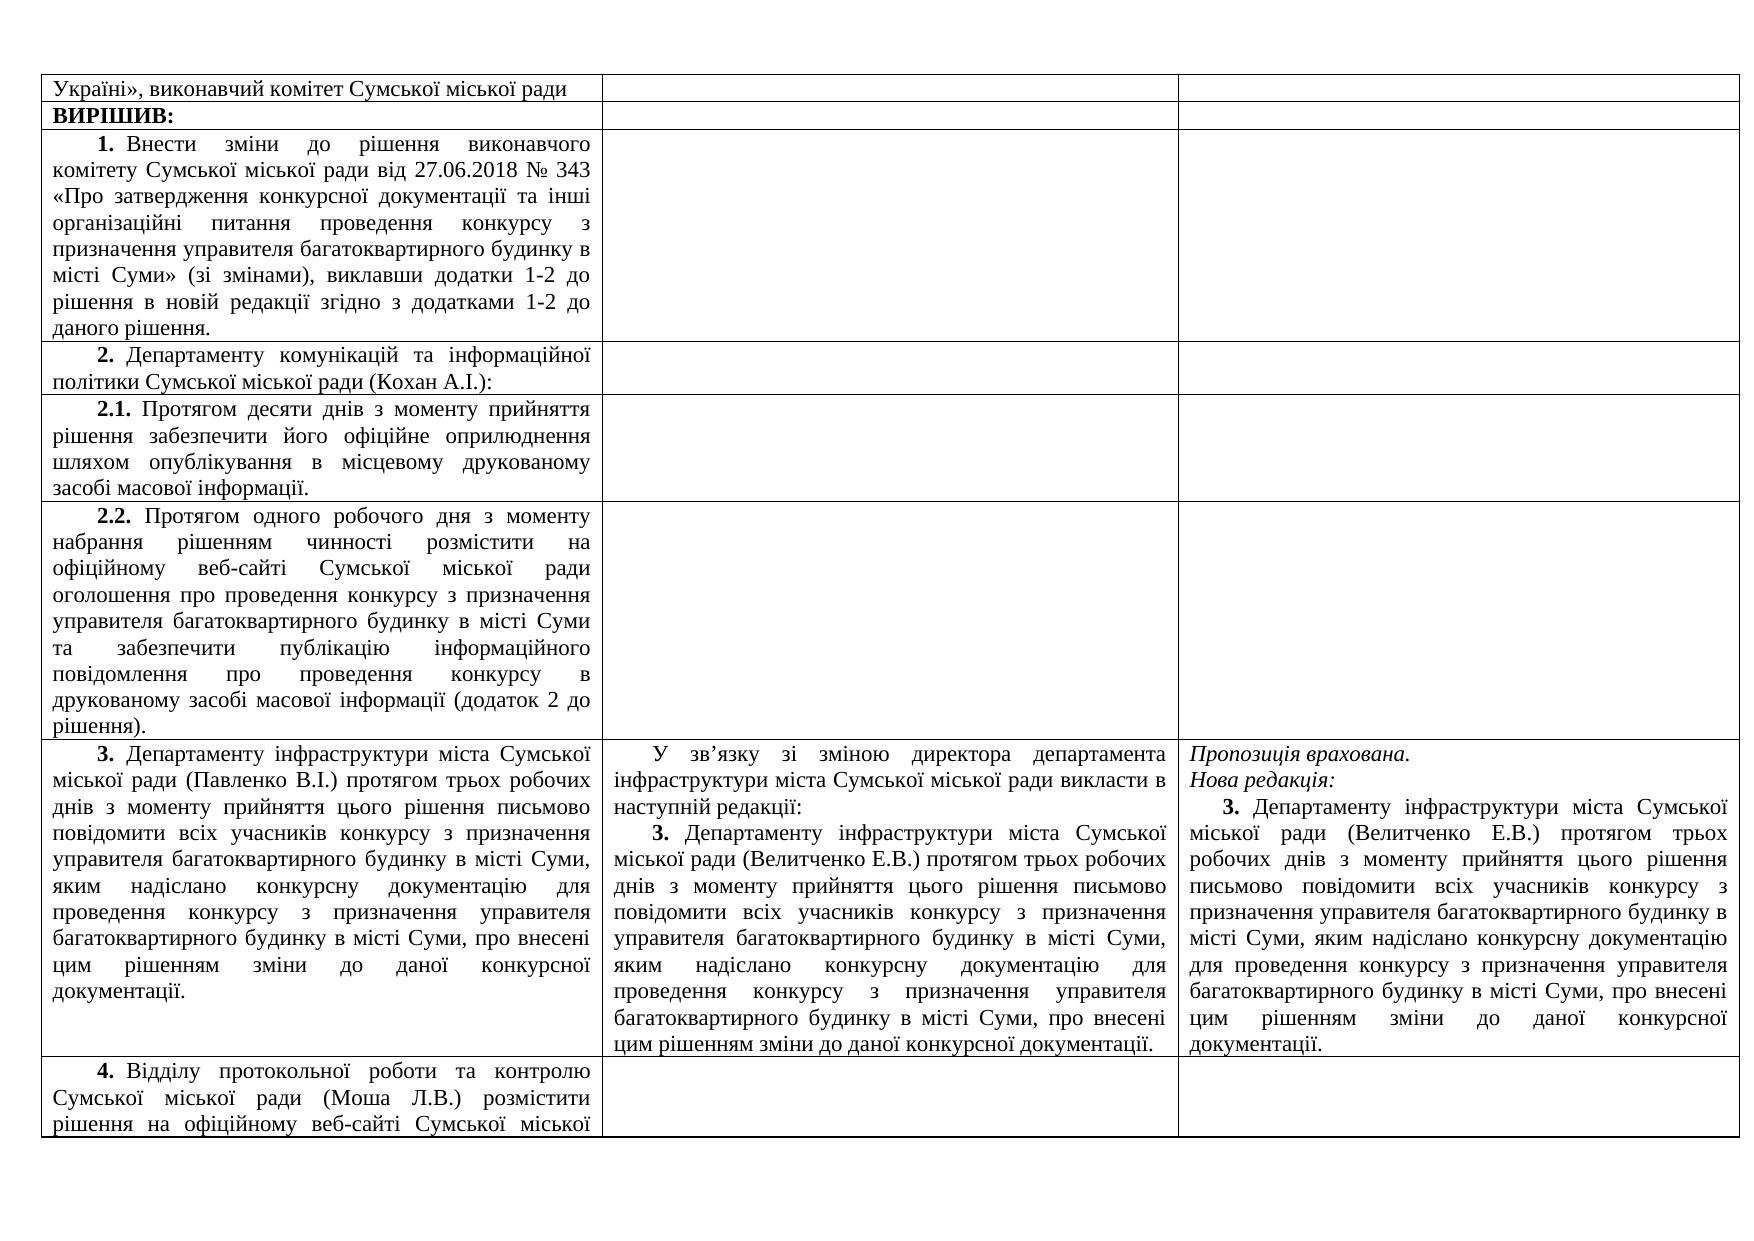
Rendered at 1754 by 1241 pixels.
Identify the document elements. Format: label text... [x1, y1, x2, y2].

table_cell [603, 102, 1178, 129]
table_cell [603, 395, 1178, 501]
table_cell [1179, 342, 1739, 394]
table_cell Департаменту комунікацій та інформаційної політики Сумської міської ради (Кохан А.І.): [493, 342, 602, 394]
table_cell Департаменту інфраструктури міста Сумської міської ради (Павленко В.І.) протягом трьох робочих днів з моменту прийняття цього рішення письмово повідомити всіх учасників конкурсу з призначення управителя багатоквартирного будинку в місті Суми, яким надіслано конкурсну документацію для проведення конкурсу з призначення управителя багатоквартирного будинку в місті Суми, про внесені цим рішенням зміни до даної конкурсної документації. [42, 740, 602, 1056]
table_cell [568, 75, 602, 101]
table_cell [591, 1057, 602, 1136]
table_cell Внести зміни до рішення виконавчого комітету Сумської міської ради від 27.06.2018 № 343 «Про затвердження конкурсної документації та інші організаційні питання проведення конкурсу з призначення управителя багатоквартирного будинку в місті Суми» (зі змінами), виклавши додатки 1-2 до рішення в новій редакції згідно з додатками 1-2 до даного рішення. [42, 130, 602, 341]
table_cell 2.1. Протягом десяти днів з моменту прийняття рішення забезпечити його офіційне оприлюднення шляхом опублікування в місцевому друкованому засобі масової інформації. [309, 395, 602, 501]
table_cell [1179, 502, 1739, 739]
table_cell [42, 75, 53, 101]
table_cell У зв’язку зі зміною директора департамента інфраструктури міста Сумської міської ради викласти в наступній редакції: 3. Департаменту інфраструктури міста Сумської міської ради (Велитченко Е.В.) протягом трьох робочих днів з моменту прийняття цього рішення письмово повідомити всіх учасників конкурсу з призначення управителя багатоквартирного будинку в місті Суми, яким надіслано конкурсну документацію для проведення конкурсу з призначення управителя багатоквартирного будинку в місті Суми, про внесені цим рішенням зміни до даної конкурсної документації. [603, 740, 1178, 1056]
table_cell [603, 130, 1178, 341]
table_cell [1179, 102, 1739, 129]
table_cell [603, 502, 1178, 739]
table_cell [603, 1057, 1178, 1136]
table_cell [603, 75, 1178, 101]
table_cell 2.2. Протягом одного робочого дня з моменту набрання рішенням чинності розмістити на офіційному веб-сайті Сумської міської ради оголошення про проведення конкурсу з призначення управителя багатоквартирного будинку в місті Суми та забезпечити публікацію інформаційного повідомлення про проведення конкурсу в друкованому засобі масової інформації (додаток 2 до рішення). [42, 502, 602, 739]
table_cell ВИРІШИВ: [42, 102, 602, 129]
table_cell [1179, 130, 1739, 341]
table_cell [1179, 395, 1739, 501]
table_cell [1179, 1057, 1739, 1136]
table_cell [1179, 75, 1739, 101]
table_cell [603, 342, 1178, 394]
table_cell Пропозиція врахована. Нова редакція: 3. Департаменту інфраструктури міста Сумської міської ради (Велитченко Е.В.) протягом трьох робочих днів з моменту прийняття цього рішення письмово повідомити всіх учасників конкурсу з призначення управителя багатоквартирного будинку в місті Суми, яким надіслано конкурсну документацію для проведення конкурсу з призначення управителя багатоквартирного будинку в місті Суми, про внесені цим рішенням зміни до даної конкурсної документації. [1179, 740, 1739, 1056]
